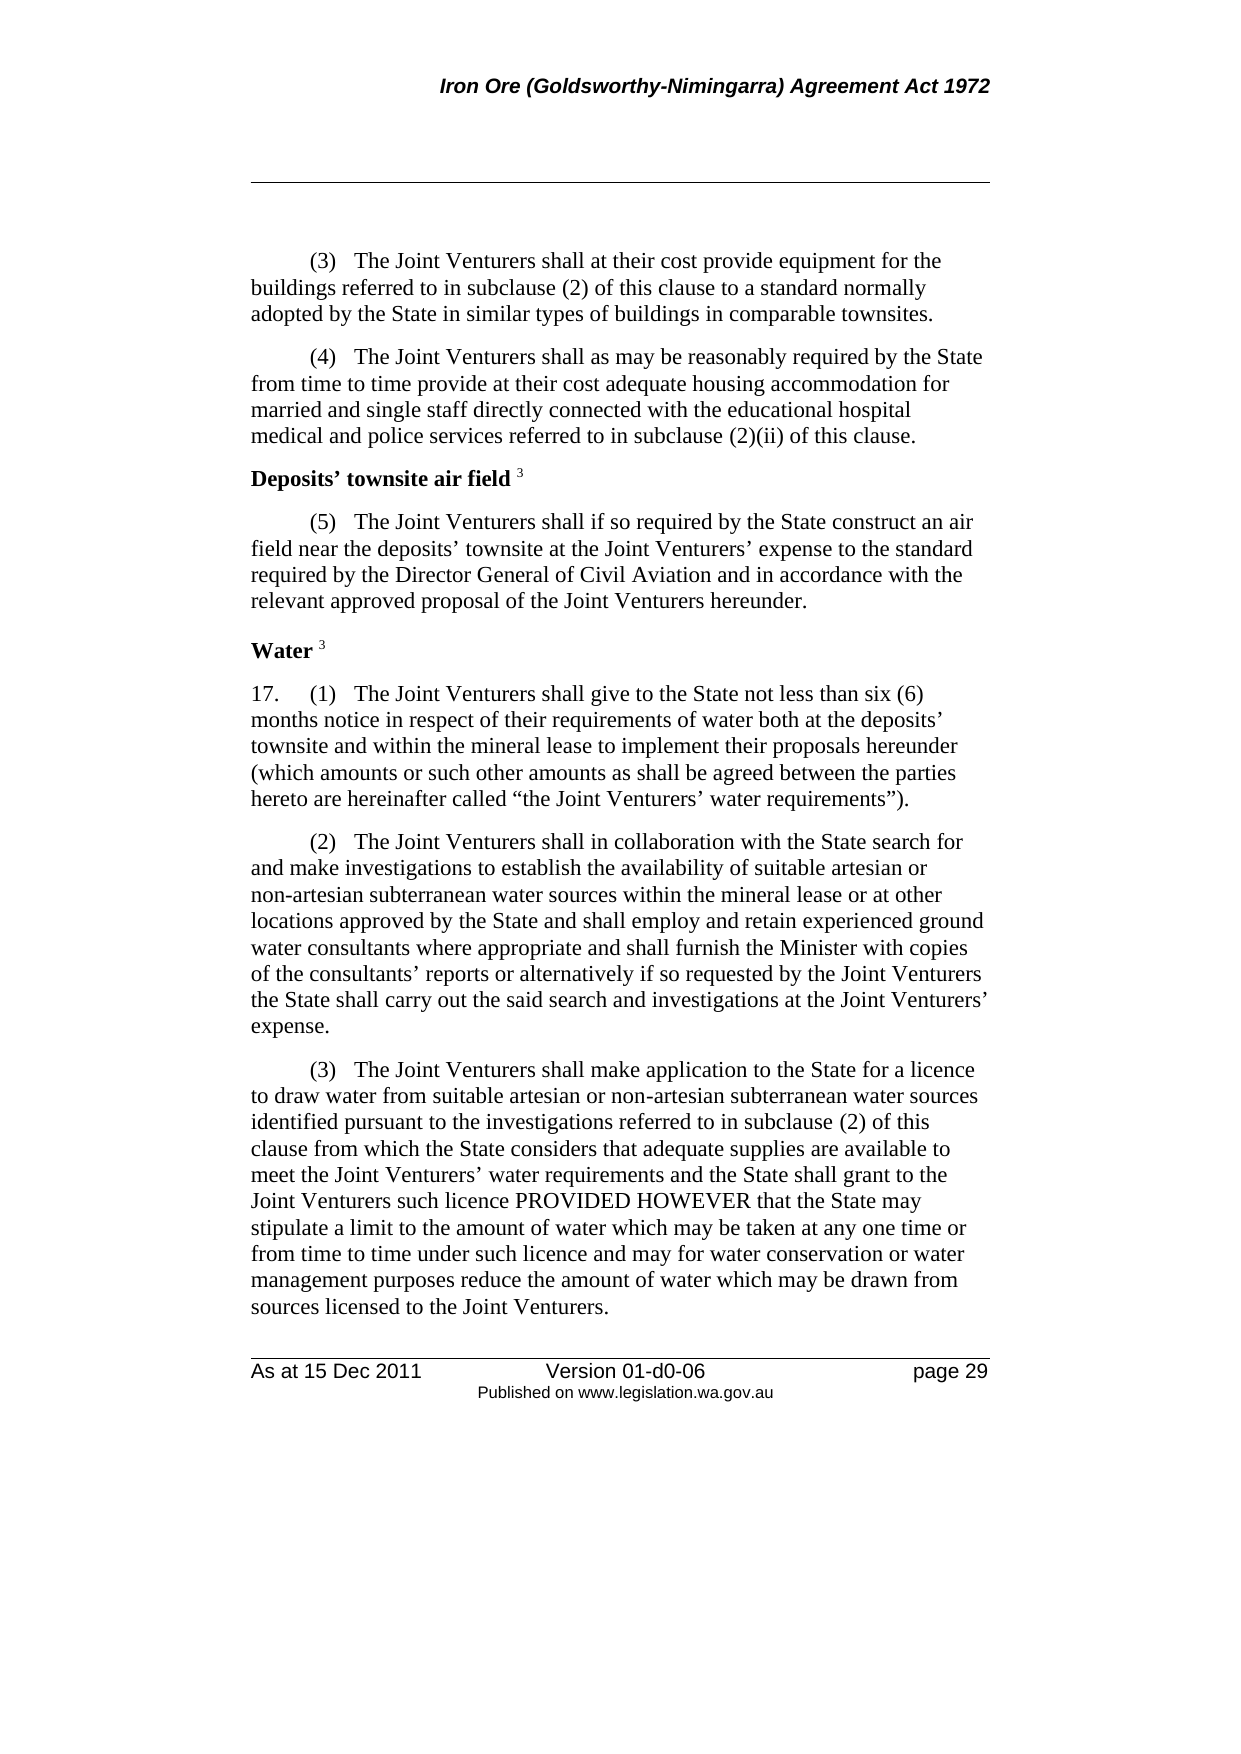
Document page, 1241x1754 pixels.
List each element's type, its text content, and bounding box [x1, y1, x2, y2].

text (3) The Joint Venturers shall make application to the State for a licence to draw water from suitable artesian or non-artesian subterranean water sources identified pursuant to the investigations referred to in subclause (2) of this clause from which the State considers that adequate supplies are available to meet the Joint Venturers’ water requirements and the State shall grant to the Joint Venturers such licence PROVIDED HOWEVER that the State may stipulate a limit to the amount of water which may be taken at any one time or from time to time under such licence and may for water conservation or water management purposes reduce the amount of water which may be drawn from sources licensed to the Joint Venturers. [251, 1056, 990, 1319]
text (4) The Joint Venturers shall as may be reasonably required by the State from time to time provide at their cost adequate housing accommodation for married and single staff directly connected with the educational hospital medical and police services referred to in subclause (2)(ii) of this clause. [251, 343, 990, 449]
text (5) The Joint Venturers shall if so required by the State construct an air field near the deposits’ townsite at the Joint Venturers’ expense to the standard required by the Director General of Civil Aviation and in accordance with the relevant approved proposal of the Joint Venturers hereunder. [251, 508, 990, 614]
text (2) The Joint Venturers shall in collaboration with the State search for and make investigations to establish the availability of suitable artesian or non-artesian subterranean water sources within the mineral lease or at other locations approved by the State and shall employ and retain experienced ground water consultants where appropriate and shall furnish the Minister with copies of the consultants’ reports or alternatively if so requested by the Joint Venturers the State shall carry out the said search and investigations at the Joint Venturers’ expense. [251, 828, 990, 1039]
text 17. (1) The Joint Venturers shall give to the State not less than six (6) months notice in respect of their requirements of water both at the deposits’ townsite and within the mineral lease to implement their proposals hereunder (which amounts or such other amounts as shall be agreed between the parties hereto are hereinafter called “the Joint Venturers’ water requirements”). [251, 680, 990, 811]
text Deposits’ townsite air field 3 [251, 465, 990, 492]
text (3) The Joint Venturers shall at their cost provide equipment for the buildings referred to in subclause (2) of this clause to a standard normally adopted by the State in similar types of buildings in comparable townsites. [251, 247, 990, 327]
text Water 3 [251, 637, 990, 663]
